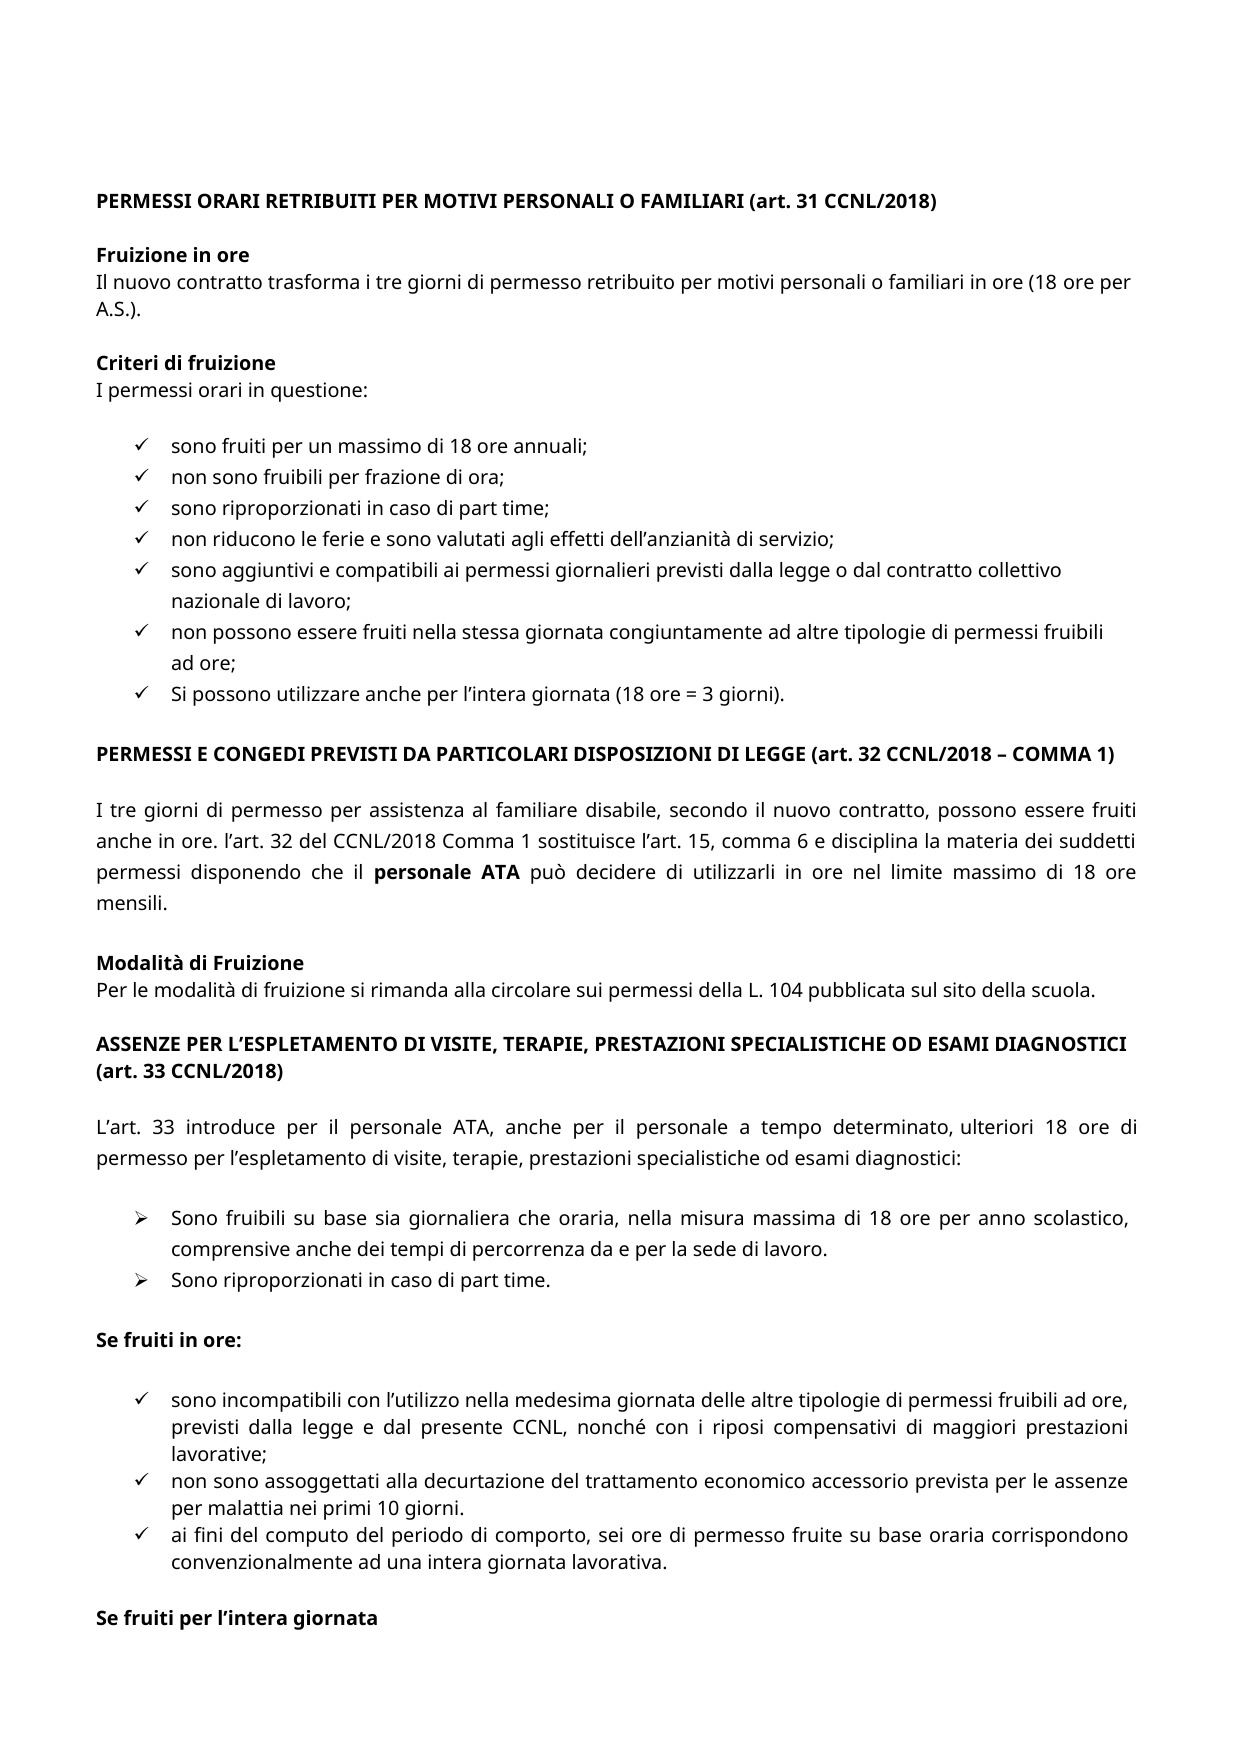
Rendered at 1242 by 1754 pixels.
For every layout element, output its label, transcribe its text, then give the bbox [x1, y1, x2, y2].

text L’art. 33 introduce per il personale ATA, anche per il personale a tempo determinato, ulteriori 18 ore di permesso per l’espletamento di visite, terapie, prestazioni specialistiche od esami diagnostici: [96, 1113, 1138, 1171]
text I tre giorni di permesso per assistenza al familiare disabile, secondo il nuovo contratto, possono essere fruiti anche in ore. l’art. 32 del CCNL/2018 Comma 1 sostituisce l’art. 15, comma 6 e disciplina la materia dei suddetti permessi disponendo che il personale ATA può decidere di utilizzarli in ore nel limite massimo di 18 ore mensili. [96, 796, 1138, 916]
list non riducono le ferie e sono valutati agli effetti dell’anzianità di servizio; [133, 525, 1130, 552]
text Modalità di Fruizione [96, 949, 1138, 976]
text I permessi orari in questione: [96, 376, 1138, 403]
text Se fruiti per l’intera giornata [96, 1604, 1138, 1631]
list sono aggiuntivi e compatibili ai permessi giornalieri previsti dalla legge o dal contratto collettivo nazionale di lavoro; [133, 556, 1130, 614]
text PERMESSI ORARI RETRIBUITI PER MOTIVI PERSONALI O FAMILIARI (art. 31 CCNL/2018) [96, 187, 1138, 214]
text Il nuovo contratto trasforma i tre giorni di permesso retribuito per motivi personali o familiari in ore (18 ore per A.S.). [96, 268, 1138, 322]
list non sono fruibili per frazione di ora; [133, 463, 1130, 490]
text Per le modalità di fruizione si rimanda alla circolare sui permessi della L. 104 pubblicata sul sito della scuola. [96, 976, 1138, 1003]
list Si possono utilizzare anche per l’intera giornata (18 ore = 3 giorni). [133, 680, 1130, 707]
text PERMESSI E CONGEDI PREVISTI DA PARTICOLARI DISPOSIZIONI DI LEGGE (art. 32 CCNL/2018 – COMMA 1) [96, 740, 1138, 767]
text Criteri di fruizione [96, 349, 1138, 376]
list ai fini del computo del periodo di comporto, sei ore di permesso fruite su base oraria corrispondono convenzionalmente ad una intera giornata lavorativa. [133, 1521, 1130, 1575]
list sono riproporzionati in caso di part time; [133, 494, 1130, 521]
list Sono riproporzionati in caso di part time. [133, 1266, 1130, 1293]
list sono fruiti per un massimo di 18 ore annuali; [133, 432, 1130, 459]
list non sono assoggettati alla decurtazione del trattamento economico accessorio prevista per le assenze per malattia nei primi 10 giorni. [133, 1467, 1130, 1521]
list Sono fruibili su base sia giornaliera che oraria, nella misura massima di 18 ore per anno scolastico, comprensive anche dei tempi di percorrenza da e per la sede di lavoro. [133, 1204, 1130, 1262]
list non possono essere fruiti nella stessa giornata congiuntamente ad altre tipologie di permessi fruibili ad ore; [133, 618, 1130, 676]
text Se fruiti in ore: [96, 1326, 1138, 1353]
text Fruizione in ore [96, 241, 1138, 268]
text ASSENZE PER L’ESPLETAMENTO DI VISITE, TERAPIE, PRESTAZIONI SPECIALISTICHE OD ESAMI DIAGNOSTICI (art. 33 CCNL/2018) [96, 1030, 1138, 1084]
list sono incompatibili con l’utilizzo nella medesima giornata delle altre tipologie di permessi fruibili ad ore, previsti dalla legge e dal presente CCNL, nonché con i riposi compensativi di maggiori prestazioni lavorative; [133, 1386, 1130, 1467]
